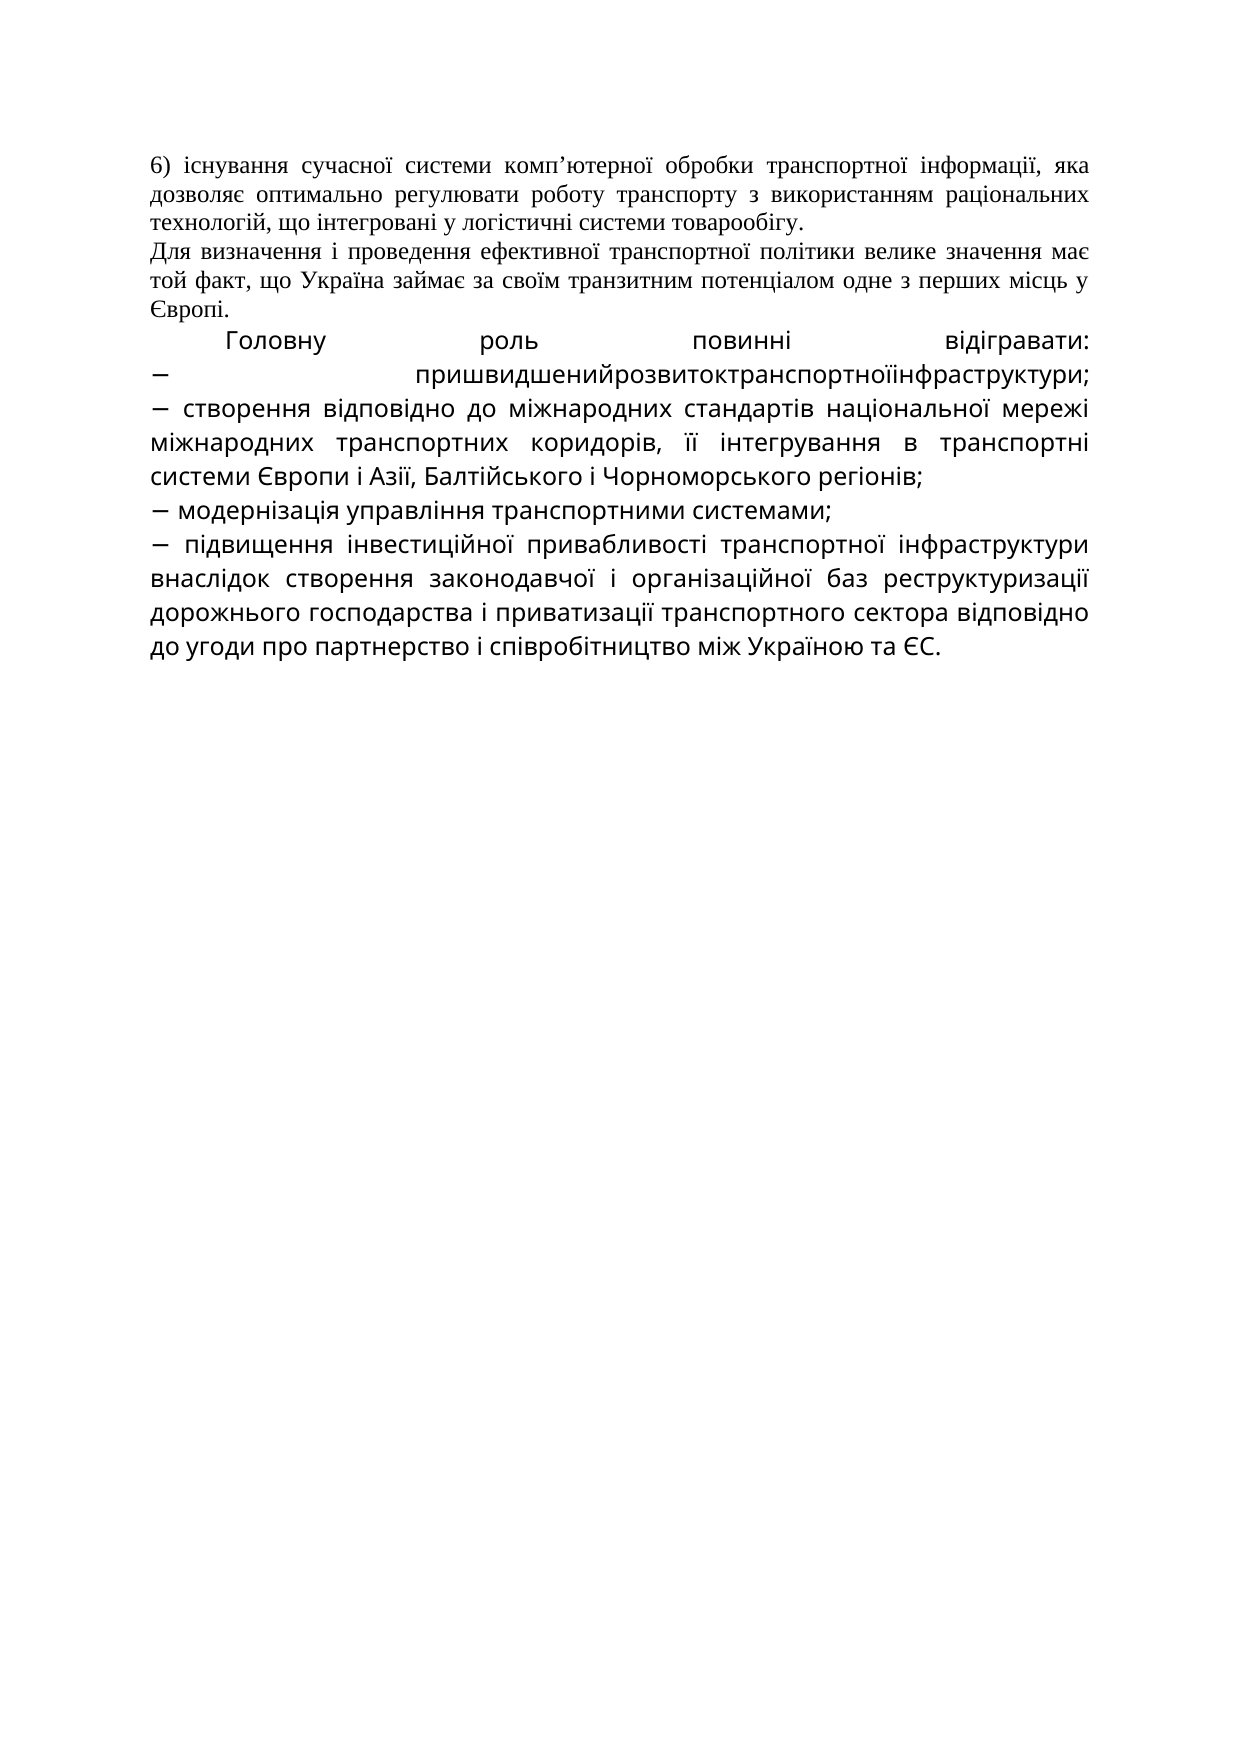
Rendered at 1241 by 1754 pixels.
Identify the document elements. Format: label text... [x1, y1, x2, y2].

text − модернізація управління транспортними системами; [150, 493, 1090, 527]
text 6) існування сучасної системи комп’ютерної обробки транспортної інформації, яка дозволяє оптимально регулювати роботу транспорту з використанням раціональних технологій, що інтегровані у логістичні системи товарообігу. [150, 150, 1090, 236]
text Для визначення і проведення ефективної транспортної політики велике значення має той факт, що Україна займає за своїм транзитним потенціалом одне з перших місць у Європі. [150, 236, 1090, 322]
text Головну роль повинні відігравати: − пришвидшенийрозвитоктранспортноїінфраструктури; − створення відповідно до міжнародних стандартів національної мережі міжнародних транспортних коридорів, її інтегрування в транспортні системи Європи і Азії, Балтійського і Чорноморського регіонів; [150, 322, 1090, 493]
text − підвищення інвестиційної привабливості транспортної інфраструктури внаслідок створення законодавчої і організаційної баз реструктуризації дорожнього господарства і приватизації транспортного сектора відповідно до угоди про партнерство і співробітництво між Україною та ЄС. [150, 527, 1090, 663]
